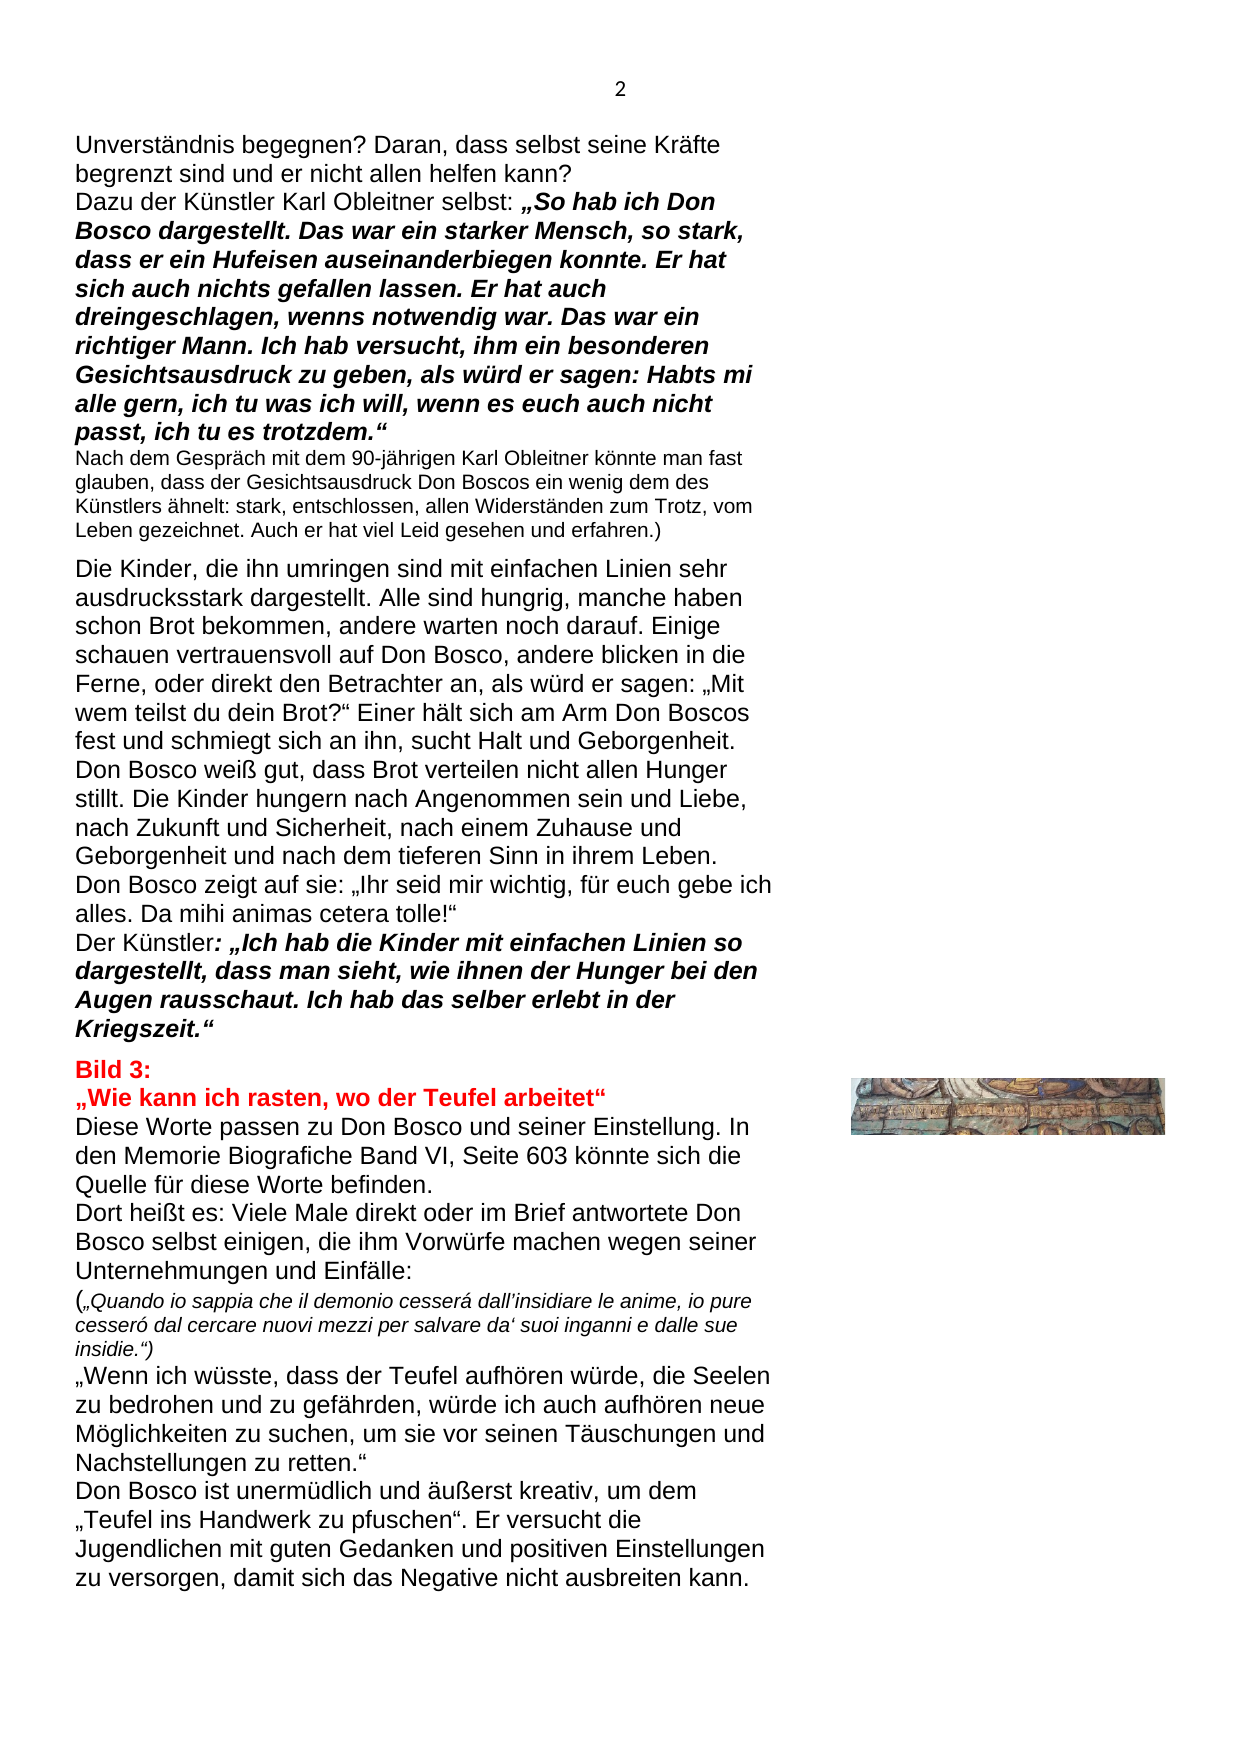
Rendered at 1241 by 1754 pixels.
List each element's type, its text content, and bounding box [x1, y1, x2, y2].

text Die Kinder, die ihn umringen sind mit einfachen Linien sehr ausdrucksstark dargestellt. Alle sind hungrig, manche haben schon Brot bekommen, andere warten noch darauf. Einige schauen vertrauensvoll auf Don Bosco, andere blicken in die Ferne, oder direkt den Betrachter an, als würd er sagen: „Mit wem teilst du dein Brot?“ Einer hält sich am Arm Don Boscos fest und schmiegt sich an ihn, sucht Halt und Geborgenheit. Don Bosco weiß gut, dass Brot verteilen nicht allen Hunger stillt. Die Kinder hungern nach Angenommen sein und Liebe, nach Zukunft und Sicherheit, nach einem Zuhause und Geborgenheit und nach dem tieferen Sinn in ihrem Leben. Don Bosco zeigt auf sie: „Ihr seid mir wichtig, für euch gebe ich alles. Da mihi animas cetera tolle!“ [75, 554, 777, 928]
text Diese Worte passen zu Don Bosco und seiner Einstellung. In den Memorie Biografiche Band VI, Seite 603 könnte sich die Quelle für diese Worte befinden. [75, 1112, 777, 1198]
text „Wie kann ich rasten, wo der Teufel arbeitet“ [75, 1083, 777, 1112]
text Dazu der Künstler Karl Obleitner selbst: „So hab ich Don Bosco dargestellt. Das war ein starker Mensch, so stark, dass er ein Hufeisen auseinanderbiegen konnte. Er hat sich auch nichts gefallen lassen. Er hat auch dreingeschlagen, wenns notwendig war. Das war ein richtiger Mann. Ich hab versucht, ihm ein besonderen Gesichtsausdruck zu geben, als würd er sagen: Habts mi alle gern, ich tu was ich will, wenn es euch auch nicht passt, ich tu es trotzdem.“ [75, 187, 777, 446]
text Don Bosco ist unermüdlich und äußerst kreativ, um dem „Teufel ins Handwerk zu pfuschen“. Er versucht die Jugendlichen mit guten Gedanken und positiven Einstellungen zu versorgen, damit sich das Negative nicht ausbreiten kann. [75, 1476, 777, 1591]
text Bild 3: [75, 1054, 777, 1083]
text Dort heißt es: Viele Male direkt oder im Brief antwortete Don Bosco selbst einigen, die ihm Vorwürfe machen wegen seiner Unternehmungen und Einfälle: [75, 1198, 777, 1284]
text Unverständnis begegnen? Daran, dass selbst seine Kräfte begrenzt sind und er nicht allen helfen kann? [75, 130, 777, 187]
text Der Künstler: „Ich hab die Kinder mit einfachen Linien so dargestellt, dass man sieht, wie ihnen der Hunger bei den Augen rausschaut. Ich hab das selber erlebt in der Kriegszeit.“ [75, 928, 777, 1043]
picture [851, 1078, 1166, 1135]
text („Quando io sappia che il demonio cesserá dall’insidiare le anime, io pure cesseró dal cercare nuovi mezzi per salvare da‘ suoi inganni e dalle sue insidie.“) „Wenn ich wüsste, dass der Teufel aufhören würde, die Seelen zu bedrohen und zu gefährden, würde ich auch aufhören neue Möglichkeiten zu suchen, um sie vor seinen Täuschungen und Nachstellungen zu retten.“ [75, 1284, 777, 1476]
text Nach dem Gespräch mit dem 90-jährigen Karl Obleitner könnte man fast glauben, dass der Gesichtsausdruck Don Boscos ein wenig dem des Künstlers ähnelt: stark, entschlossen, allen Widerständen zum Trotz, vom Leben gezeichnet. Auch er hat viel Leid gesehen und erfahren.) [75, 446, 777, 542]
